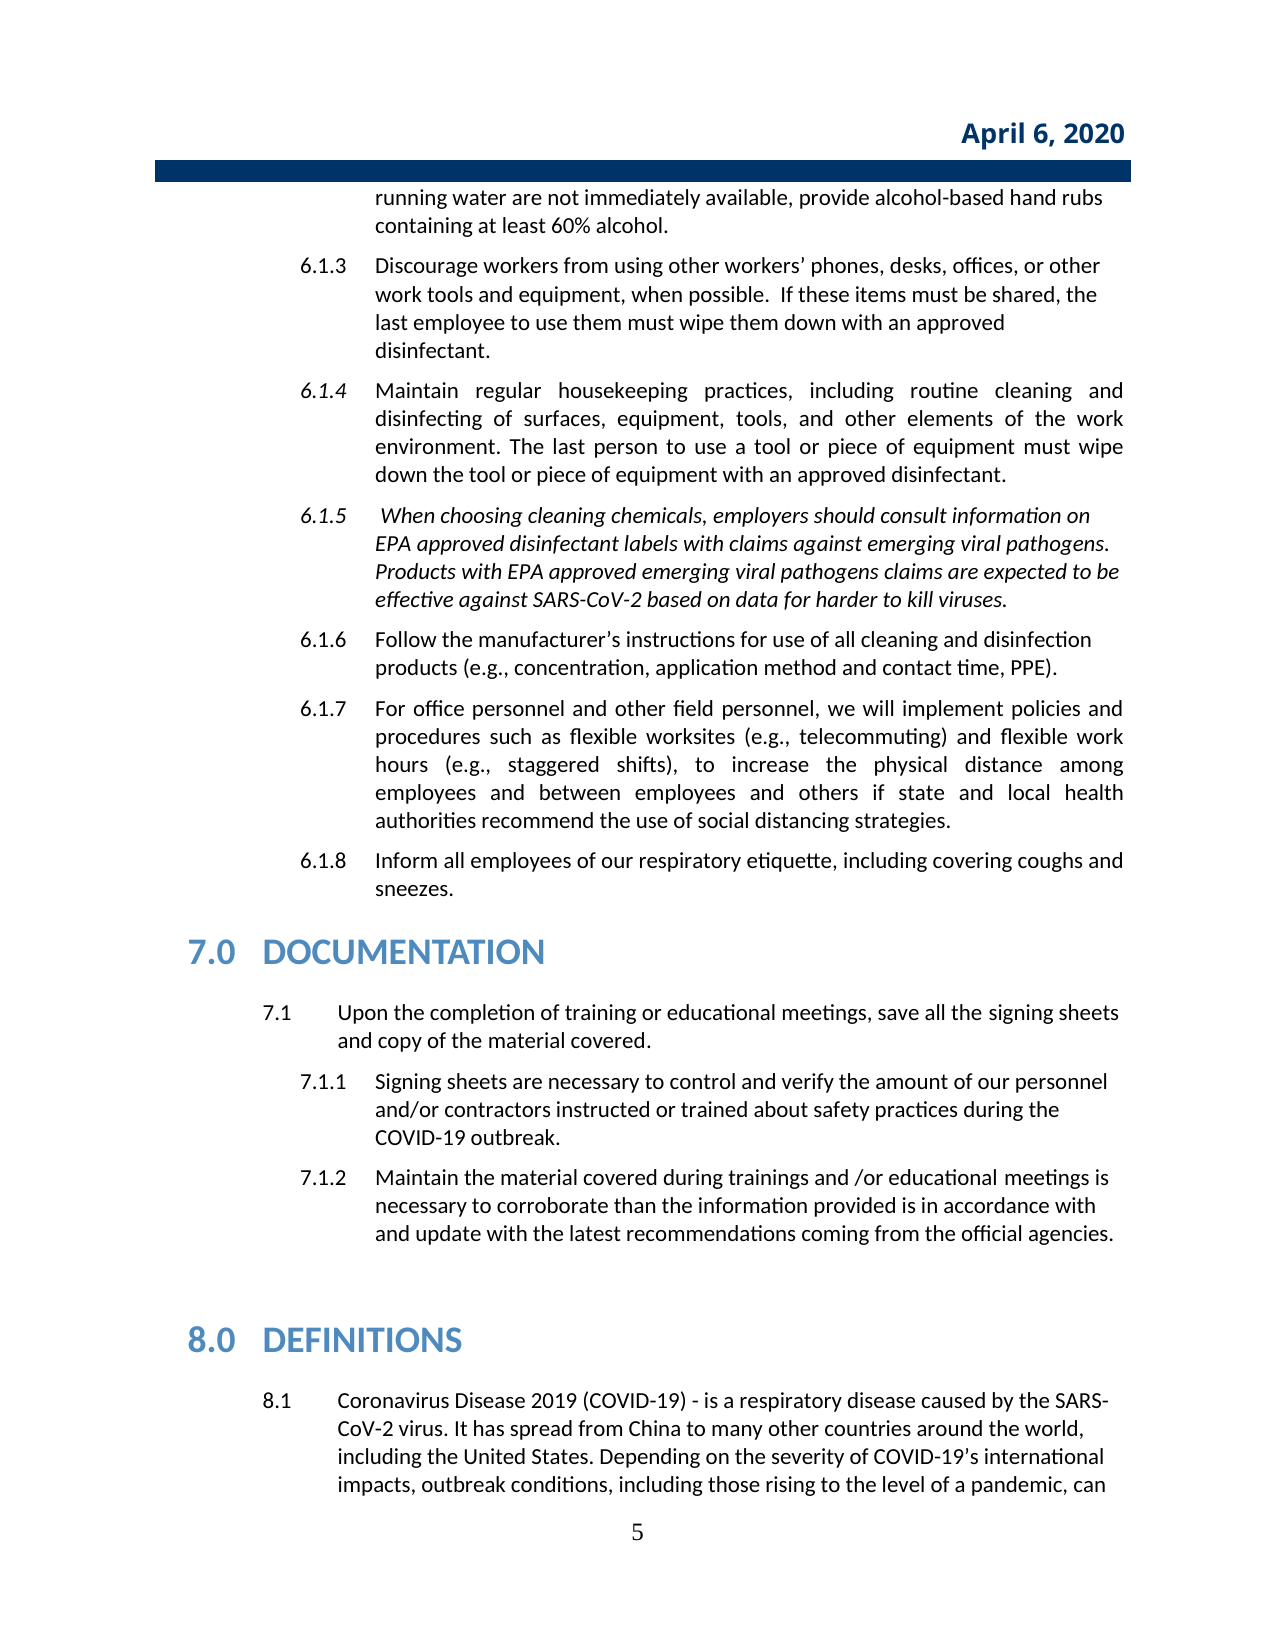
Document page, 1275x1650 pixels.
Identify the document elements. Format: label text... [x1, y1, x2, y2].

subtitle Upon the completion of training or educational meetings, save all the signing sheets and copy of the material covered. [262, 998, 1125, 1054]
subtitle Maintain regular housekeeping practices, including routine cleaning and disinfecting of surfaces, equipment, tools, and other elements of the work environment. The last person to use a tool or piece of equipment must wipe down the tool or piece of equipment with an approved disinfectant. [300, 376, 1125, 488]
subtitle Follow the manufacturer’s instructions for use of all cleaning and disinfection products (e.g., concentration, application method and contact time, PPE). [300, 625, 1125, 681]
subtitle Discourage workers from using other workers’ phones, desks, offices, or other work tools and equipment, when possible. If these items must be shared, the last employee to use them must wipe them down with an approved disinfectant. [300, 252, 1125, 364]
subtitle Maintain the material covered during trainings and /or educational meetings is necessary to corroborate than the information provided is in accordance with and update with the latest recommendations coming from the official agencies. [300, 1163, 1125, 1248]
subtitle documentation [187, 928, 1125, 973]
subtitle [300, 151, 1125, 239]
subtitle For office personnel and other field personnel, we will implement policies and procedures such as flexible worksites (e.g., telecommuting) and flexible work hours (e.g., staggered shifts), to increase the physical distance among employees and between employees and others if state and local health authorities recommend the use of social distancing strategies. [300, 694, 1125, 834]
subtitle Signing sheets are necessary to control and verify the amount of our personnel and/or contractors instructed or trained about safety practices during the COVID-19 outbreak. [300, 1067, 1125, 1151]
subtitle definitions [187, 1316, 1125, 1361]
subtitle Inform all employees of our respiratory etiquette, including covering coughs and sneezes. [300, 847, 1125, 903]
subtitle When choosing cleaning chemicals, employers should consult information on EPA approved disinfectant labels with claims against emerging viral pathogens. Products with EPA approved emerging viral pathogens claims are expected to be effective against SARS-CoV-2 based on data for harder to kill viruses. [300, 501, 1125, 613]
